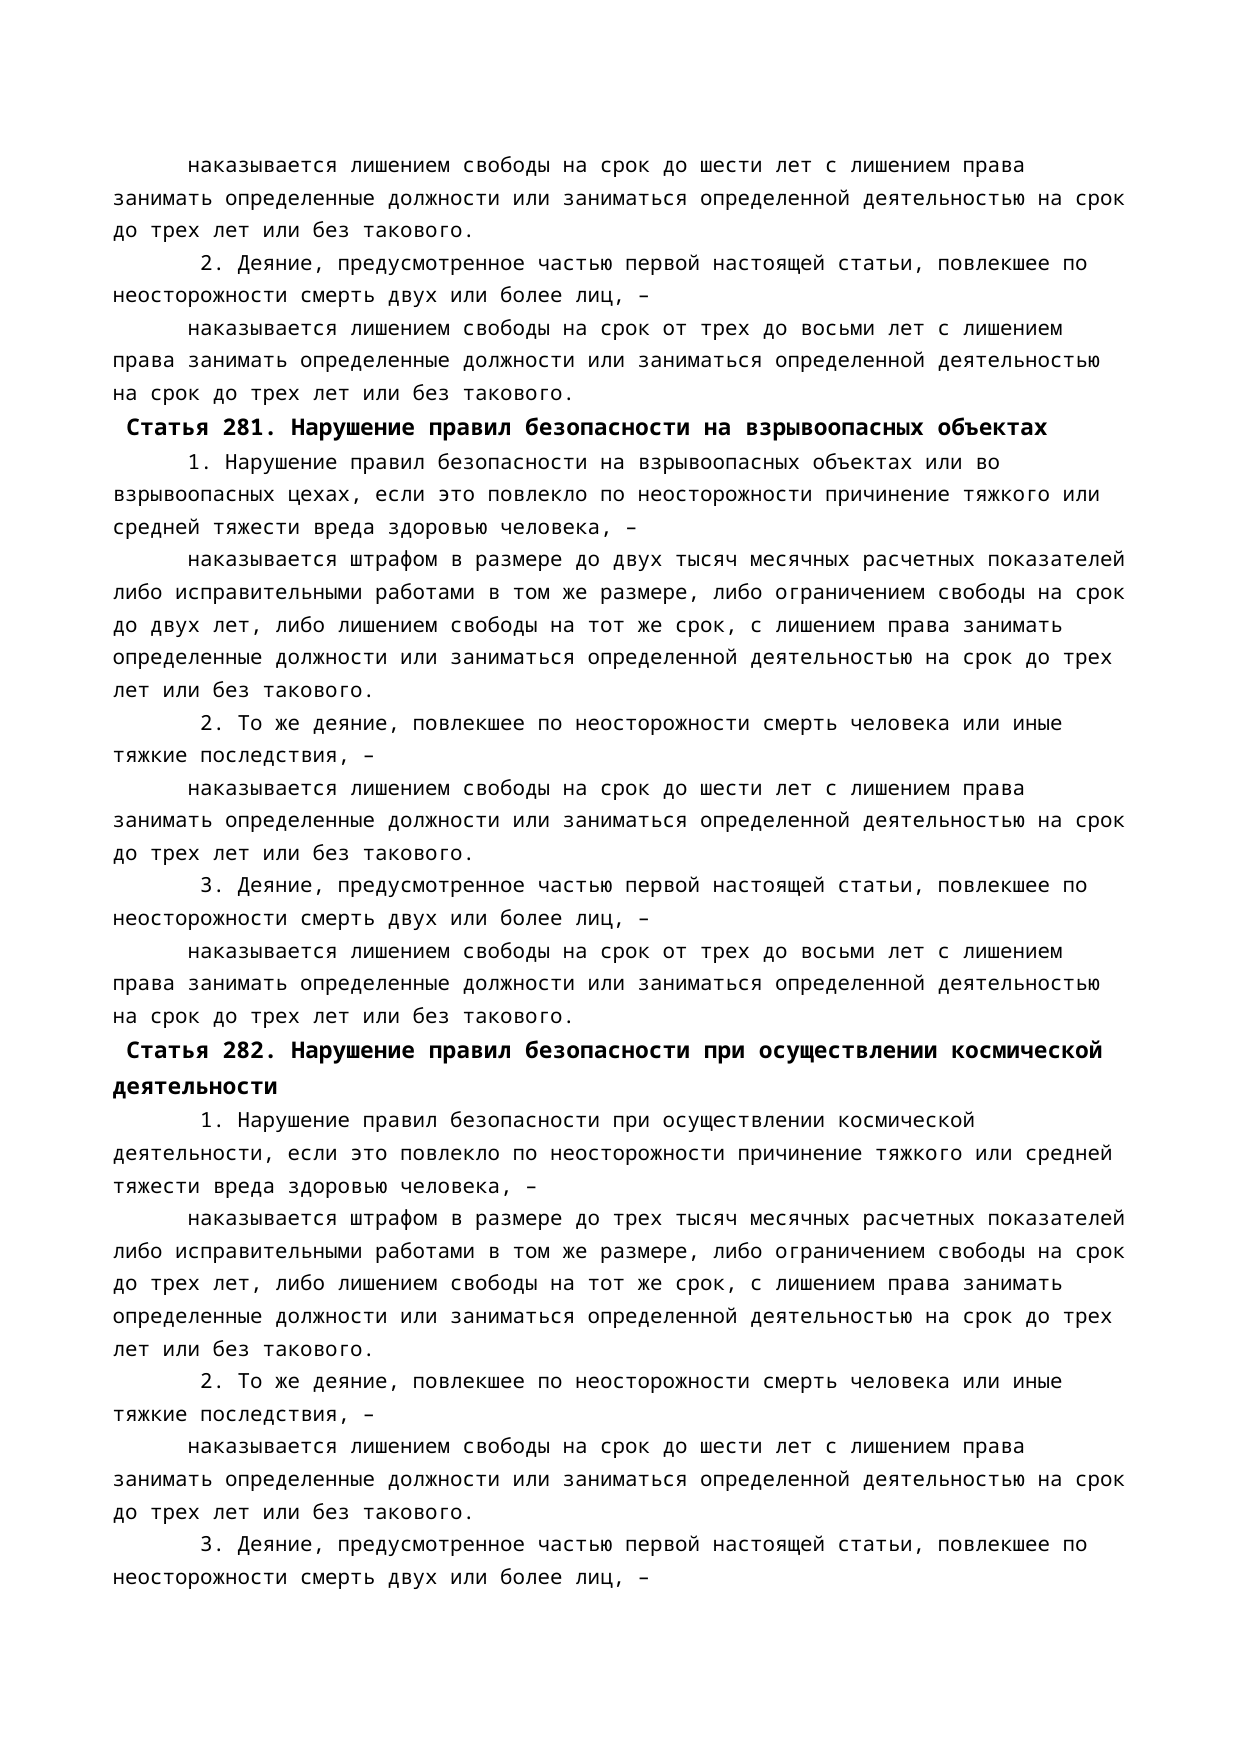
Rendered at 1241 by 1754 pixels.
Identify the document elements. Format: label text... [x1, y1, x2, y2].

text 1. Нарушение правил безопасности на взрывоопасных объектах или во взрывоопасных цехах, если это повлекло по неосторожности причинение тяжкого или средней тяжести вреда здоровью человека, – [112, 447, 1128, 540]
text 2. То же деяние, повлекшее по неосторожности смерть человека или иные тяжкие последствия, – [112, 1366, 1128, 1427]
text Статья 282. Нарушение правил безопасности при осуществлении космической деятельности [112, 1034, 1128, 1101]
text наказывается штрафом в размере до двух тысяч месячных расчетных показателей либо исправительными работами в том же размере, либо ограничением свободы на срок до двух лет, либо лишением свободы на тот же срок, с лишением права занимать определенные должности или заниматься определенной деятельностью на срок до трех лет или без такового. [112, 544, 1128, 703]
text наказывается штрафом в размере до трех тысяч месячных расчетных показателей либо исправительными работами в том же размере, либо ограничением свободы на срок до трех лет, либо лишением свободы на тот же срок, с лишением права занимать определенные должности или заниматься определенной деятельностью на срок до трех лет или без такового. [112, 1203, 1128, 1362]
text 1. Нарушение правил безопасности при осуществлении космической деятельности, если это повлекло по неосторожности причинение тяжкого или средней тяжести вреда здоровью человека, – [112, 1106, 1128, 1199]
text 2. То же деяние, повлекшее по неосторожности смерть человека или иные тяжкие последствия, – [112, 708, 1128, 769]
text 2. Деяние, предусмотренное частью первой настоящей статьи, повлекшее по неосторожности смерть двух или более лиц, – [112, 248, 1128, 309]
text 3. Деяние, предусмотренное частью первой настоящей статьи, повлекшее по неосторожности смерть двух или более лиц, – [112, 871, 1128, 932]
text 3. Деяние, предусмотренное частью первой настоящей статьи, повлекшее по неосторожности смерть двух или более лиц, – [112, 1529, 1128, 1590]
text Статья 281. Нарушение правил безопасности на взрывоопасных объектах [112, 411, 1128, 442]
